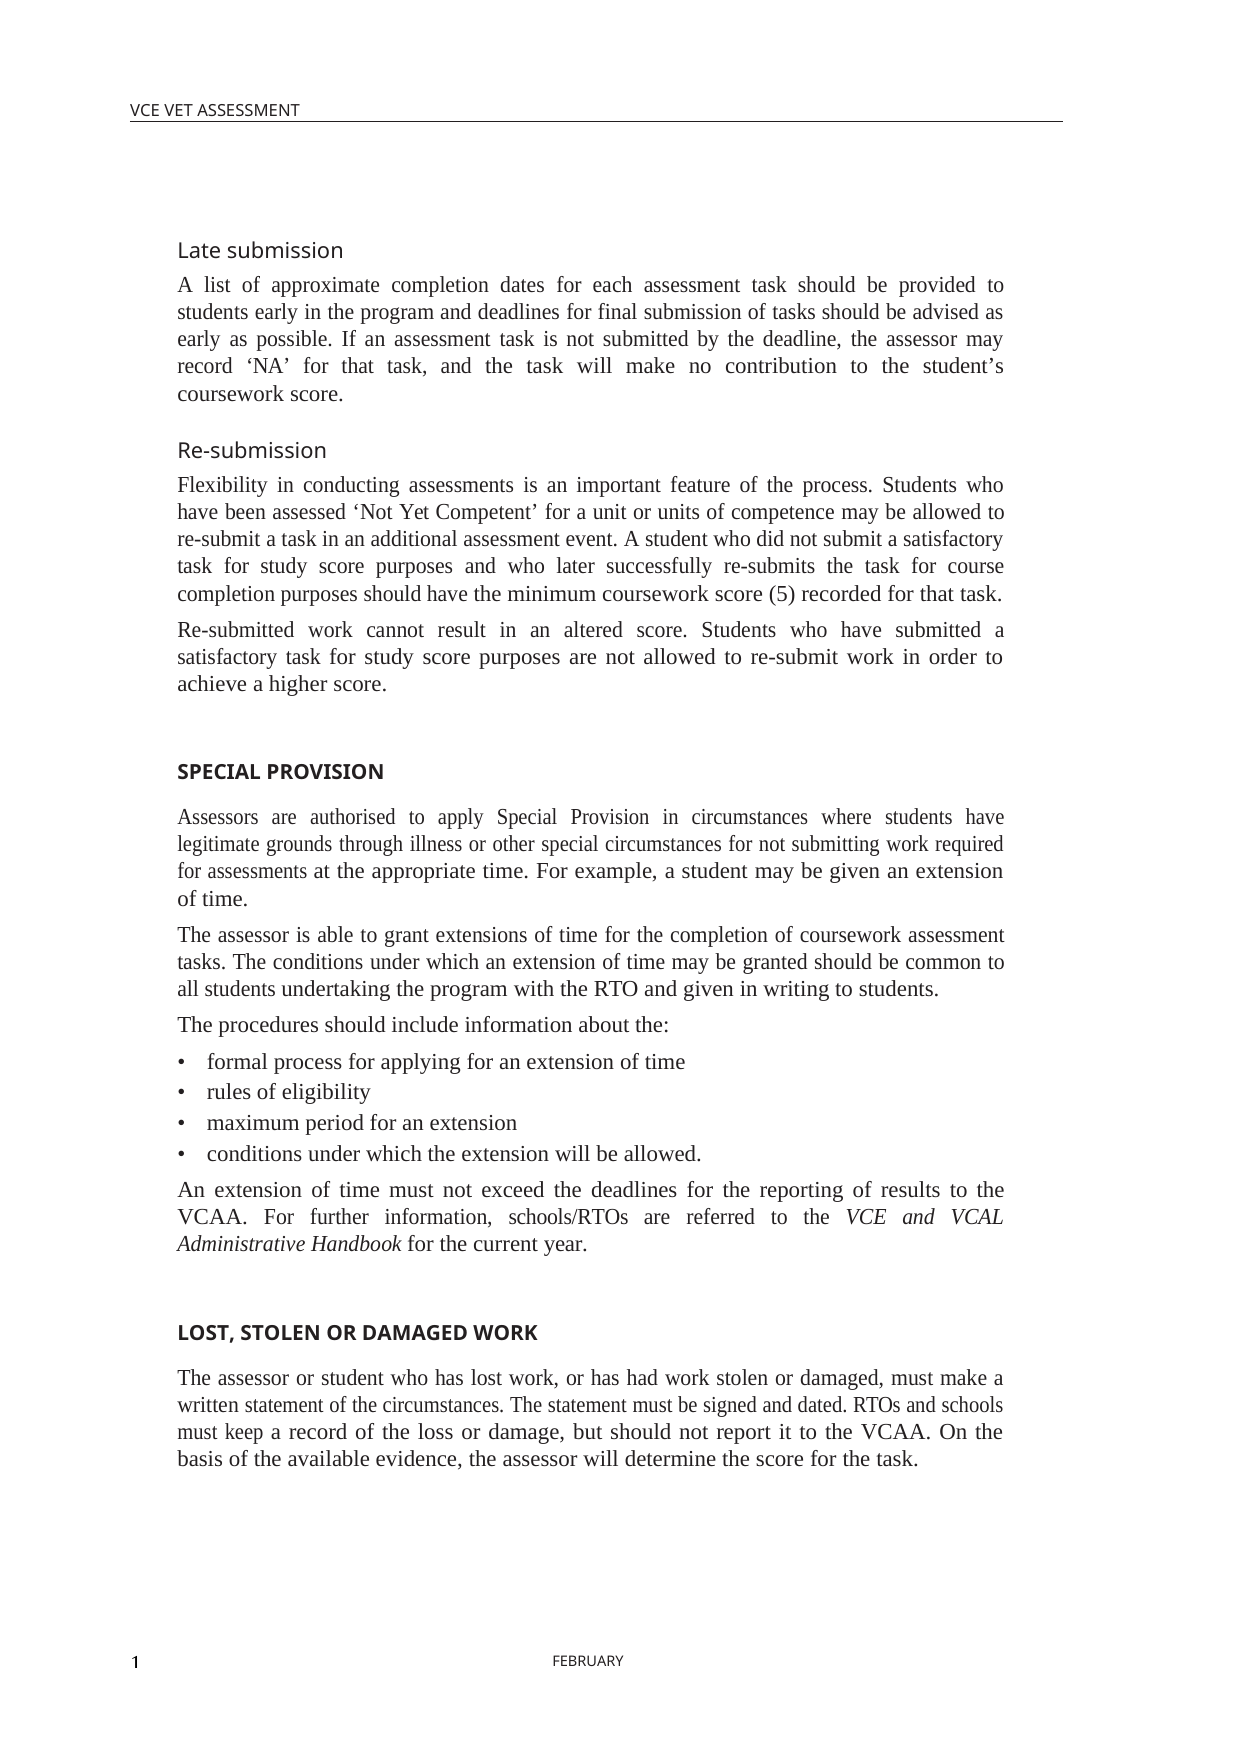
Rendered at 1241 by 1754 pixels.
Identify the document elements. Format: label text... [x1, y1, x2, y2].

text Late submission [177, 235, 1178, 265]
text A list of approximate completion dates for each assessment task should be provided to students early in the program and deadlines for final submission of tasks should be advised as early as possible. If an assessment task is not submitted by the deadline, the assessor may record ‘NA’ for that task, and the task will make no contribution to the student’s coursework score. [177, 271, 1004, 406]
text Flexibility in conducting assessments is an important feature of the process. Students who have been assessed ‘Not Yet Competent’ for a unit or units of competence may be allowed to re-submit a task in an additional assessment event. A student who did not submit a satisfactory task for study score purposes and who later successfully re-submits the task for course completion purposes should have the minimum coursework score (5) recorded for that task. [177, 471, 1004, 606]
text Assessors are authorised to apply Special Provision in circumstances where students have legitimate grounds through illness or other special circumstances for not submitting work required for assessments at the appropriate time. For example, a student may be given an extension of time. [177, 803, 1004, 911]
list conditions under which the extension will be allowed. [177, 1140, 1178, 1166]
list formal process for applying for an extension of time [177, 1048, 1178, 1074]
text LOST, STOLEN OR DAMAGED WORK [177, 1318, 1178, 1346]
text An extension of time must not exceed the deadlines for the reporting of results to the VCAA. For further information, schools/RTOs are referred to the VCE and VCAL Administrative Handbook for the current year. [177, 1176, 1004, 1257]
list maximum period for an extension [177, 1109, 1178, 1135]
text Re-submitted work cannot result in an altered score. Students who have submitted a satisfactory task for study score purposes are not allowed to re-submit work in order to achieve a higher score. [177, 616, 1004, 696]
list rules of eligibility [177, 1078, 1178, 1105]
text The procedures should include information about the: [177, 1011, 1178, 1038]
text The assessor or student who has lost work, or has had work stolen or damaged, must make a written statement of the circumstances. The statement must be signed and dated. RTOs and schools must keep a record of the loss or damage, but should not report it to the VCAA. On the basis of the available evidence, the assessor will determine the score for the task. [177, 1364, 1004, 1471]
text The assessor is able to grant extensions of time for the completion of coursework assessment tasks. The conditions under which an extension of time may be granted should be common to all students undertaking the program with the RTO and given in writing to students. [177, 921, 1005, 1001]
text Re-submission [177, 435, 1178, 465]
text SPECIAL PROVISION [177, 757, 1178, 786]
